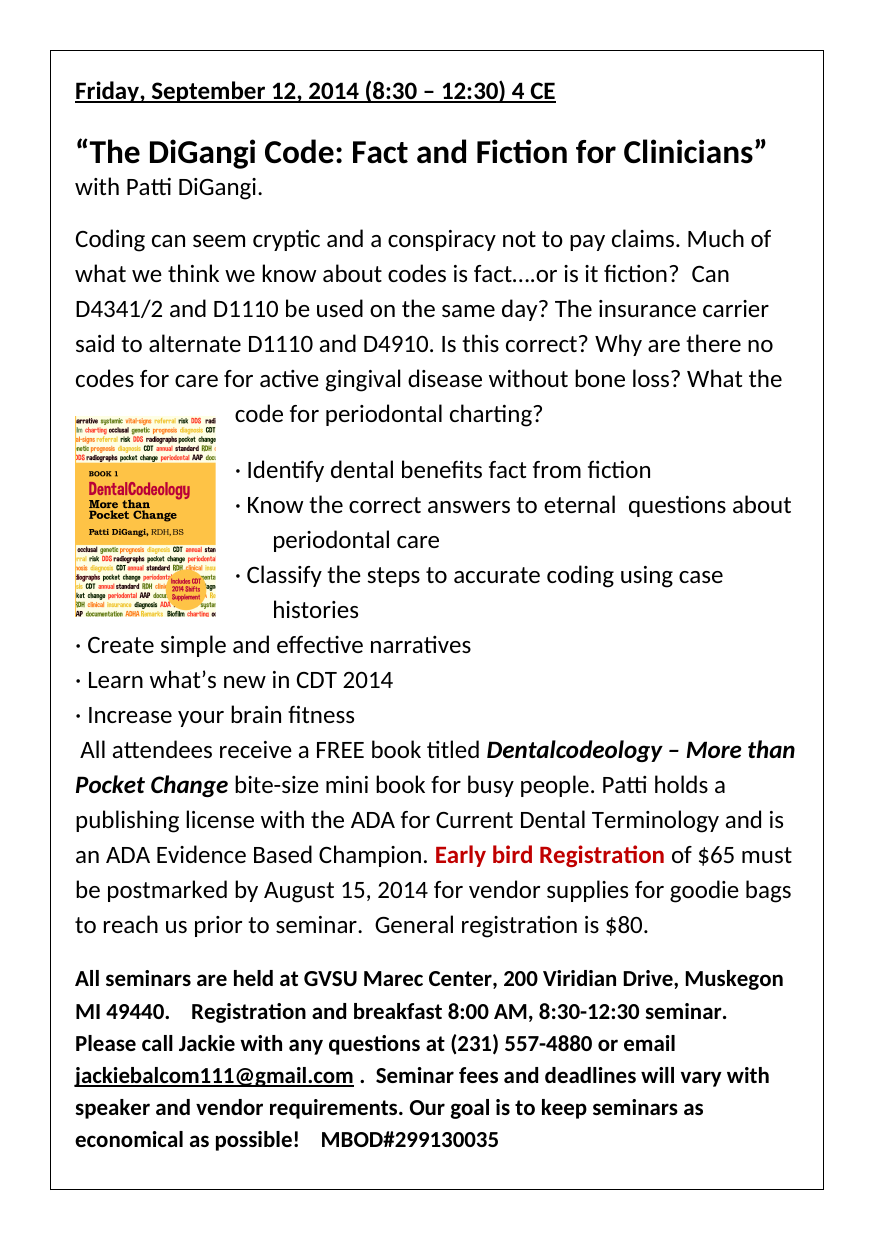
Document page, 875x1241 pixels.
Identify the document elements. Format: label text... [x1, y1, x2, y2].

text · Know the correct answers to eternal questions about periodontal care [218, 489, 799, 554]
text All seminars are held at GVSU Marec Center, 200 Viridian Drive, Muskegon MI 49440. Registration and breakfast 8:00 AM, 8:30-12:30 seminar. Please call Jackie with any questions at (231) 557-4880 or email jackiebalcom111@gmail.com . Seminar fees and deadlines will vary with speaker and vendor requirements. Our goal is to keep seminars as economical as possible! MBOD#299130035 [75, 929, 799, 1118]
text Friday, September 12, 2014 (8:30 – 12:30) 4 CE [75, 75, 799, 106]
text · Learn what’s new in CDT 2014 [75, 629, 799, 659]
text · Increase your brain fitness [75, 664, 799, 694]
text · Classify the steps to accurate coding using case histories [218, 559, 799, 589]
text · Create simple and effective narratives [75, 594, 799, 624]
text Coding can seem cryptic and a conspiracy not to pay claims. Much of what we think we know about codes is fact….or is it fiction? Can D4341/2 and D1110 be used on the same day? The insurance carrier said to alternate D1110 and D4910. Is this correct? Why are there no codes for care for active gingival disease without bone loss? What the code for periodontal charting? [75, 223, 799, 428]
picture [75, 416, 218, 619]
text All attendees receive a FREE book titled Dentalcodeology – More than Pocket Change bite-size mini book for busy people. Patti holds a publishing license with the ADA for Current Dental Terminology and is an ADA Evidence Based Champion. Early bird Registration of $65 must be postmarked by August 15, 2014 for vendor supplies for goodie bags to reach us prior to seminar. General registration is $80. [75, 699, 799, 904]
text · Identify dental benefits fact from fiction [218, 454, 799, 484]
text “The DiGangi Code: Fact and Fiction for Clinicians” with Patti DiGangi. [75, 131, 799, 202]
